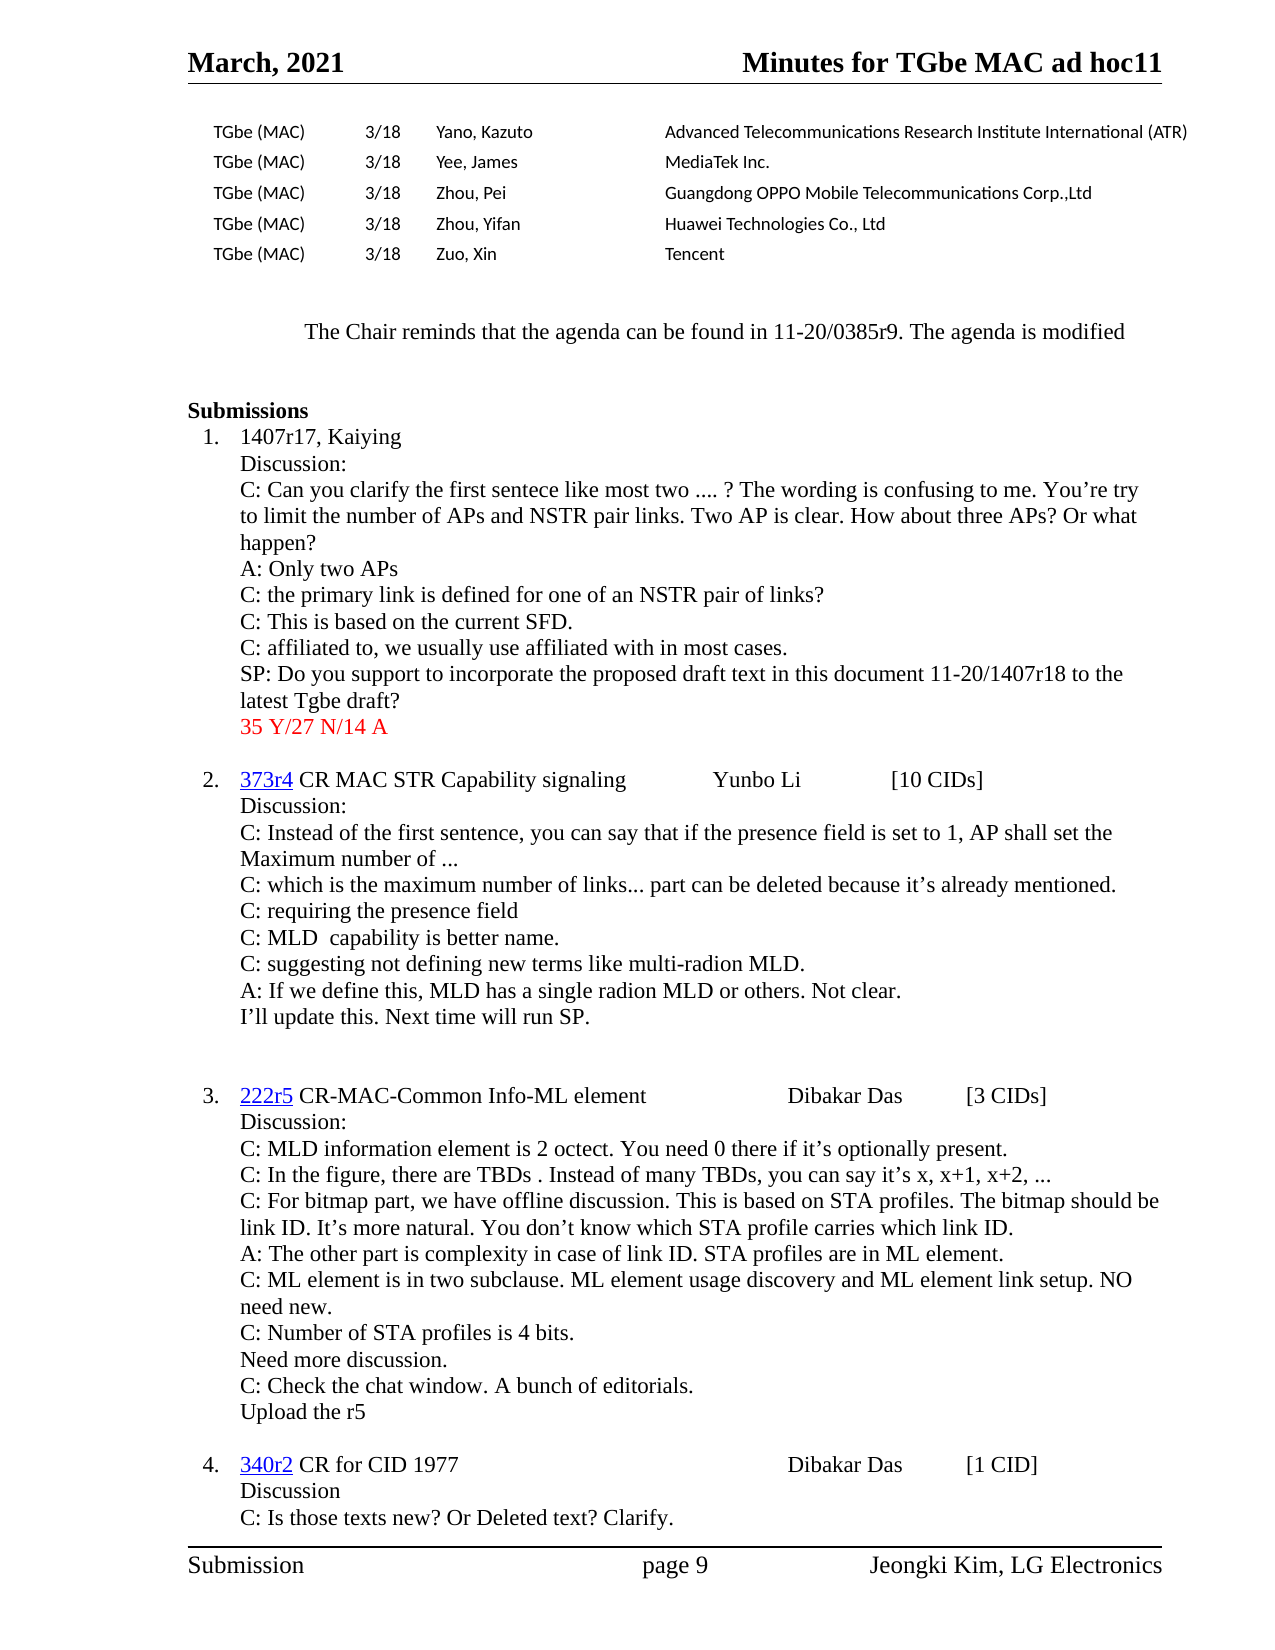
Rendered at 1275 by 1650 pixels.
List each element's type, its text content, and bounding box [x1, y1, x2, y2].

list C: Is those texts new? Or Deleted text? Clarify. [240, 1504, 1162, 1530]
list A: If we define this, MLD has a single radion MLD or others. Not clear. [240, 977, 1162, 1003]
list C: Can you clarify the first sentece like most two .... ? The wording is confusing to me. You’re try to limit the number of APs and NSTR pair links. Two AP is clear. How about three APs? Or what happen? [240, 476, 1162, 555]
list 340r2 CR for CID 1977 Dibakar Das [1 CID] [202, 1451, 1162, 1477]
table_cell Zhou, Yifan [435, 204, 663, 234]
list I’ll update this. Next time will run SP. [240, 1003, 1162, 1029]
list A: The other part is complexity in case of link ID. STA profiles are in ML element. [240, 1240, 1162, 1267]
table_cell TGbe (MAC) [188, 143, 331, 173]
table_cell Guangdong OPPO Mobile Telecommunications Corp.,Ltd [663, 174, 1190, 204]
table_cell Yano, Kazuto [435, 113, 663, 143]
list 373r4 CR MAC STR Capability signaling Yunbo Li [10 CIDs] [202, 766, 1162, 792]
list Discussion: [240, 1108, 1162, 1135]
list C: MLD capability is better name. [240, 924, 1162, 950]
table_cell Huawei Technologies Co., Ltd [663, 204, 1190, 234]
list A: Only two APs [240, 555, 1162, 581]
table_cell 3/18 [331, 204, 434, 234]
list Upload the r5 [240, 1398, 1162, 1425]
list Need more discussion. [240, 1346, 1162, 1372]
list C: the primary link is defined for one of an NSTR pair of links? [240, 581, 1162, 608]
list C: which is the maximum number of links... part can be deleted because it’s already mentioned. [240, 871, 1162, 898]
list Discussion: [240, 449, 1162, 476]
list C: In the figure, there are TBDs . Instead of many TBDs, you can say it’s x, x+1, x+2, ... [240, 1161, 1162, 1187]
list C: affiliated to, we usually use affiliated with in most cases. [240, 634, 1162, 660]
list 1407r17, Kaiying [202, 423, 1162, 449]
list C: Check the chat window. A bunch of editorials. [240, 1372, 1162, 1398]
table_cell Yee, James [435, 143, 663, 173]
list 222r5 CR-MAC-Common Info-ML element Dibakar Das [3 CIDs] [202, 1082, 1162, 1108]
list C: Number of STA profiles is 4 bits. [240, 1319, 1162, 1346]
table_cell 3/18 [331, 143, 434, 173]
list C: Instead of the first sentence, you can say that if the presence field is set to 1, AP shall set the Maximum number of ... [240, 818, 1162, 871]
list C: This is based on the current SFD. [240, 608, 1162, 634]
table_cell MediaTek Inc. [663, 143, 1190, 173]
list SP: Do you support to incorporate the proposed draft text in this document 11-20/1407r18 to the latest Tgbe draft? [240, 660, 1162, 713]
table_cell 3/18 [331, 174, 434, 204]
list Discussion [240, 1477, 1162, 1504]
text Submissions [187, 397, 1162, 423]
table_cell 3/18 [331, 235, 434, 265]
list C: ML element is in two subclause. ML element usage discovery and ML element link setup. NO need new. [240, 1267, 1162, 1319]
text The Chair reminds that the agenda can be found in 11-20/0385r9. The agenda is modified [304, 318, 1162, 344]
list C: For bitmap part, we have offline discussion. This is based on STA profiles. The bitmap should be link ID. It’s more natural. You don’t know which STA profile carries which link ID. [240, 1187, 1162, 1240]
list C: suggesting not defining new terms like multi-radion MLD. [240, 950, 1162, 977]
list Discussion: [240, 792, 1162, 818]
table_cell Advanced Telecommunications Research Institute International (ATR) [663, 113, 1190, 143]
table_cell Tencent [663, 235, 1190, 265]
table_cell 3/18 [331, 113, 434, 143]
table_cell TGbe (MAC) [188, 235, 331, 265]
list C: requiring the presence field [240, 898, 1162, 924]
table_cell TGbe (MAC) [188, 204, 331, 234]
table_cell Zhou, Pei [435, 174, 663, 204]
table_cell Zuo, Xin [435, 235, 663, 265]
list C: MLD information element is 2 octect. You need 0 there if it’s optionally present. [240, 1135, 1162, 1161]
list 35 Y/27 N/14 A [240, 713, 1162, 739]
table_cell TGbe (MAC) [188, 113, 331, 143]
table_cell TGbe (MAC) [188, 174, 331, 204]
